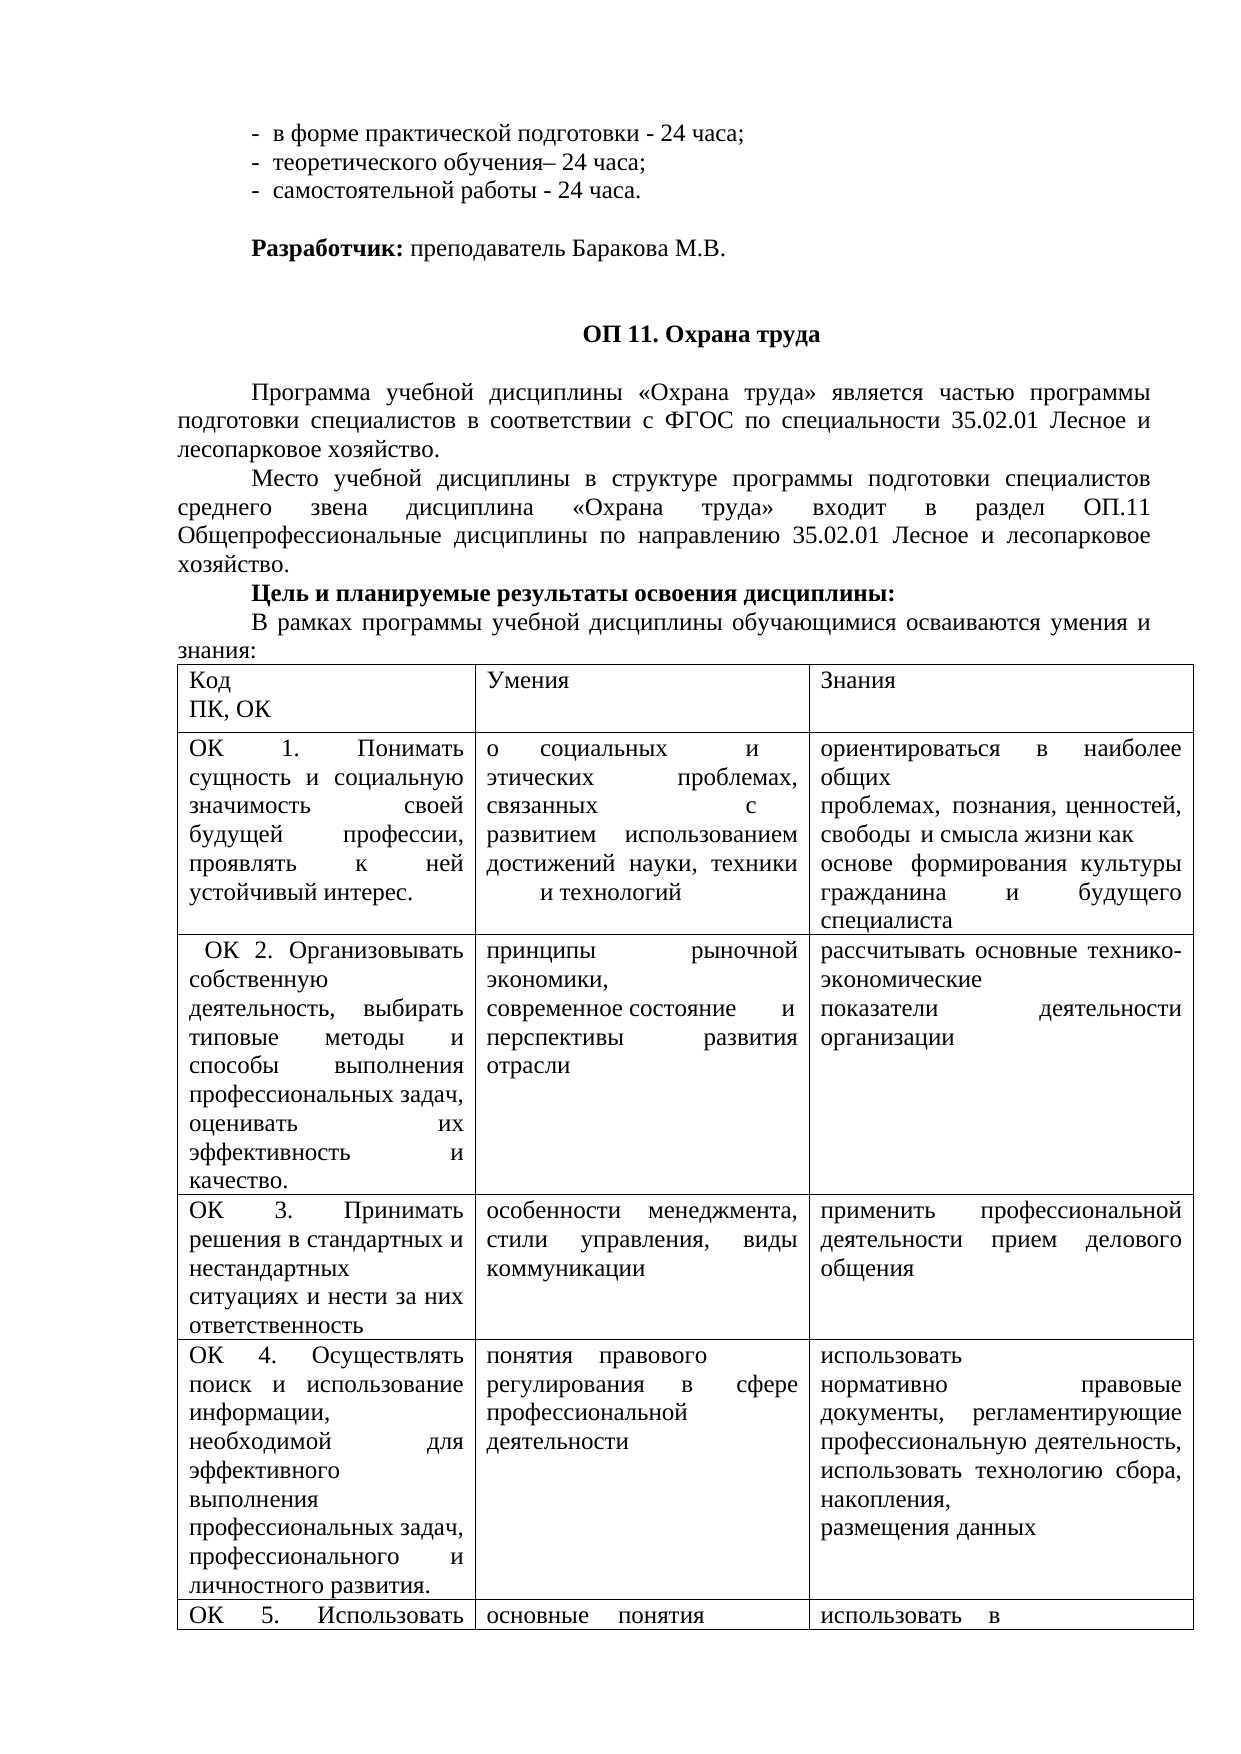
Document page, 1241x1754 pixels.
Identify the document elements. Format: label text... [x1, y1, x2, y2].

text Место учебной дисциплины в структуре программы подготовки специалистов среднего звена дисциплина «Охрана труда» входит в раздел ОП.11 Общепрофессиональные дисциплины по направлению 35.02.01 Лесное и лесопарковое хозяйство. [177, 463, 1152, 578]
table_header Код ПК, ОК [178, 665, 475, 732]
list в форме практической подготовки - 24 часа; [177, 118, 1152, 147]
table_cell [810, 1600, 1193, 1628]
list теоретического обучения– 24 часа; [177, 147, 1152, 176]
text ОП 11. Охрана труда [177, 319, 1152, 348]
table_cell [178, 1600, 475, 1628]
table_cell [476, 1600, 809, 1628]
text В рамках программы учебной дисциплины обучающимися осваиваются умения и знания: [177, 607, 1152, 664]
table_cell ОК 2. Организовывать собственную деятельность, выбирать типовые методы и способы выполнения профессиональных задач, оценивать их эффективность и качество. [178, 935, 475, 1194]
table_header Умения [476, 665, 809, 732]
table_cell применить профессиональной деятельности прием делового общения [810, 1195, 1193, 1339]
table_cell особенности менеджмента, стили управления, виды коммуникации [476, 1195, 809, 1339]
text Программа учебной дисциплины «Охрана труда» является частью программы подготовки специалистов в соответствии с ФГОС по специальности 35.02.01 Лесное и лесопарковое хозяйство. [177, 377, 1152, 463]
table_cell ОК 3. Принимать решения в стандартных и нестандартных ситуациях и нести за них ответственность [178, 1195, 475, 1339]
table_cell ОК 4. Осуществлять поиск и использование информации, необходимой для эффективного выполнения профессиональных задач, профессионального и личностного развития. [178, 1340, 475, 1599]
table_cell ОК 1. Понимать сущность и социальную значимость своей будущей профессии, проявлять к ней устойчивый интерес. [178, 733, 475, 934]
table_cell использовать нормативно правовые документы, регламентирующие профессиональную деятельность, использовать технологию сбора, накопления, размещения данных [810, 1340, 1193, 1599]
table_cell о социальных и этических проблемах, связанных с развитием использованием достижений науки, техники и технологий [476, 733, 809, 934]
text Цель и планируемые результаты освоения дисциплины: [177, 578, 1152, 607]
table_cell ориентироваться в наиболее общих проблемах, познания, ценностей, свободы и смысла жизни как основе формирования культуры гражданина и будущего специалиста [810, 733, 1193, 934]
table_cell понятия правового регулирования в сфере профессиональной деятельности [476, 1340, 809, 1599]
table_cell рассчитывать основные технико- экономические показатели деятельности организации [810, 935, 1193, 1194]
table_header Знания [810, 665, 1193, 732]
table_cell принципы рыночной экономики, современное состояние и перспективы развития отрасли [476, 935, 809, 1194]
list самостоятельной работы - 24 часа. [177, 176, 1152, 204]
text Разработчик: преподаватель Баракова М.В. [177, 233, 1152, 262]
